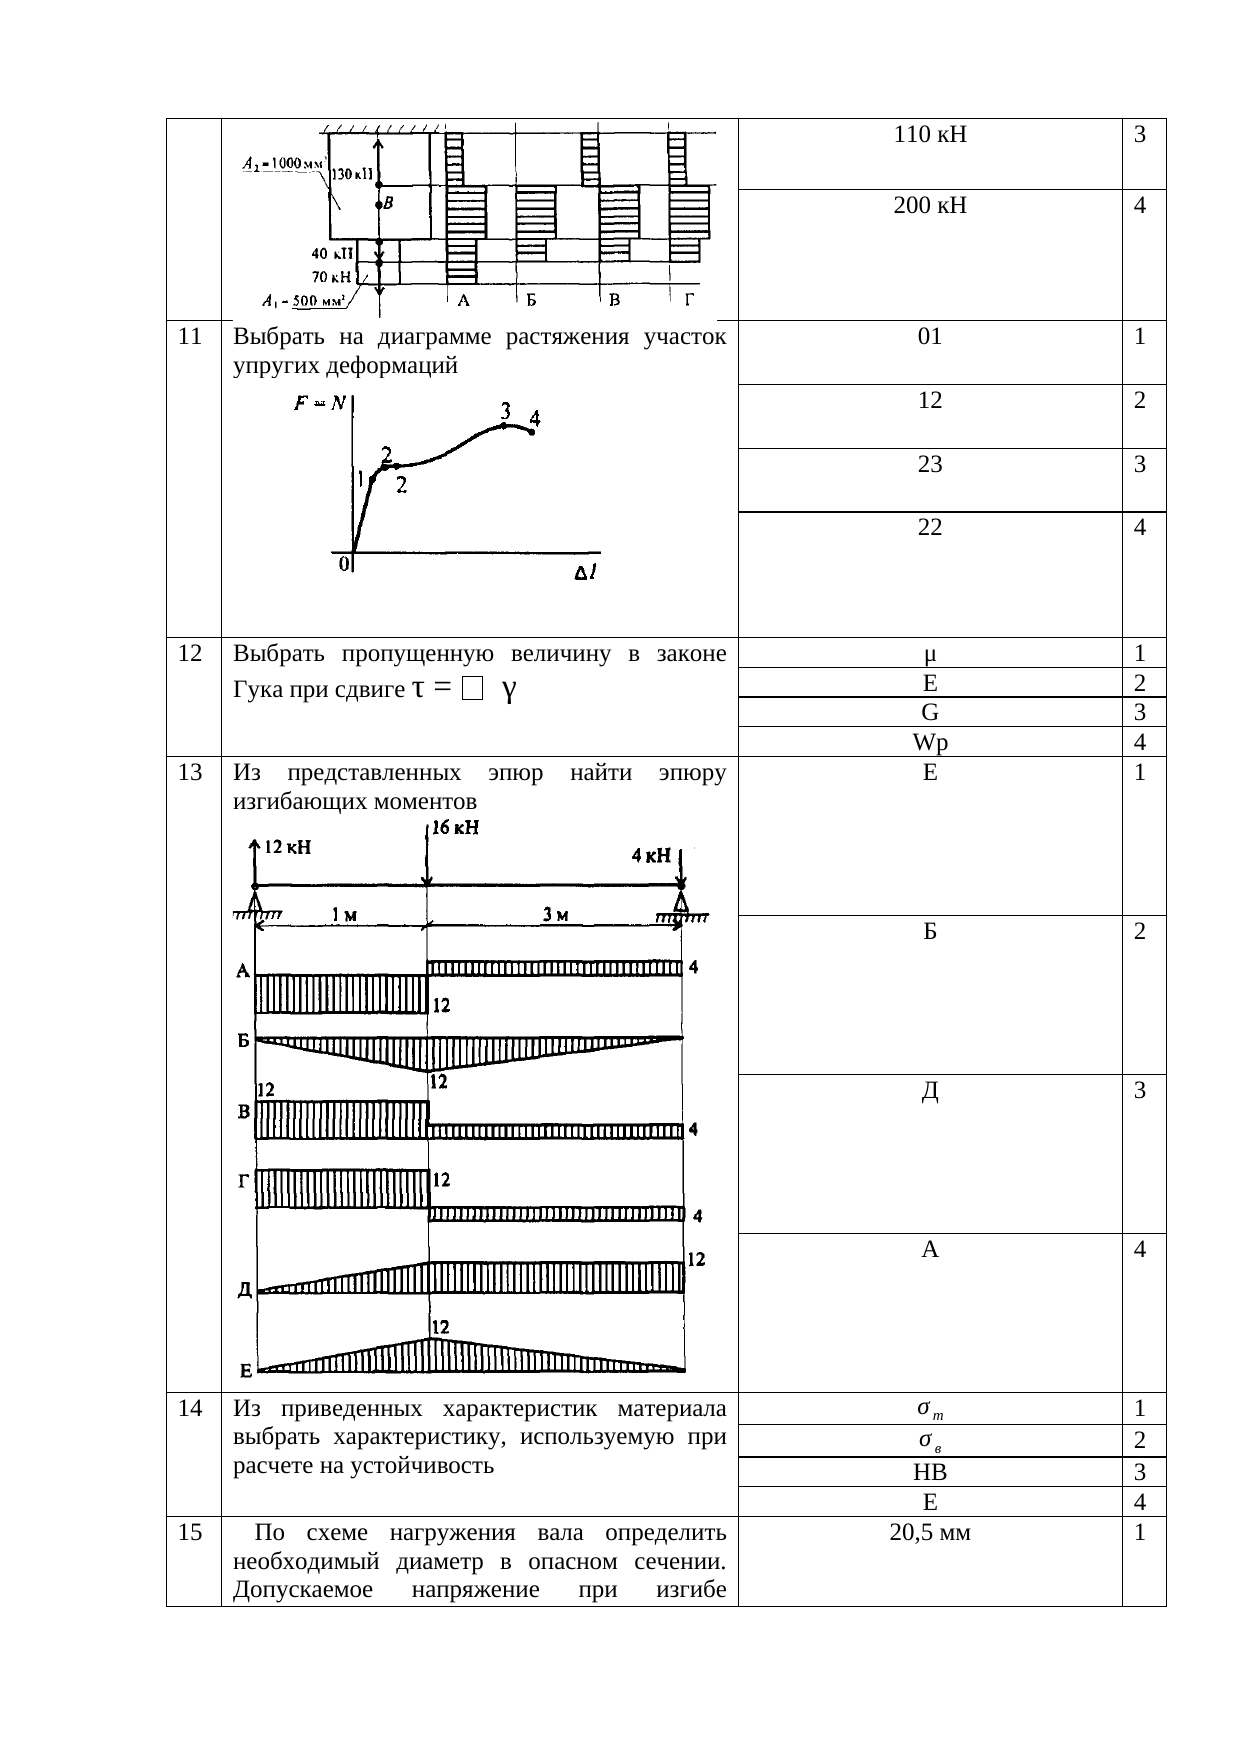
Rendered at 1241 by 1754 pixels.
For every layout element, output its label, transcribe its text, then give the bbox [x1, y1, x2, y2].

table_cell 4 [1123, 1234, 1166, 1392]
table_cell 1 [1123, 321, 1166, 384]
table_cell 3 [1123, 1458, 1166, 1486]
table_cell Выбрать на диаграмме растяжения участок упругих деформаций [222, 321, 738, 637]
table_cell 3 [1123, 698, 1166, 726]
table_cell А [739, 1234, 1122, 1392]
table_cell 1 [1123, 1393, 1166, 1424]
table_cell 1 [1123, 757, 1166, 915]
table_cell 4 [1123, 727, 1166, 756]
table_cell [739, 1393, 1122, 1424]
table_cell Е [739, 1487, 1122, 1516]
table_cell 13 [167, 757, 221, 1392]
table_cell 110 кН [739, 119, 1122, 189]
table_cell 2 [1123, 1425, 1166, 1456]
table_cell [739, 1425, 1122, 1456]
table_cell 11 [167, 321, 221, 637]
table_cell 2 [1123, 385, 1166, 448]
table_cell E [739, 668, 1122, 696]
table_cell 4 [1123, 513, 1166, 637]
table_cell 4 [1123, 190, 1166, 320]
table_cell 23 [739, 449, 1122, 511]
table_cell 01 [739, 321, 1122, 384]
table_cell 12 [739, 385, 1122, 448]
table_cell Из приведенных характеристик материала выбрать характеристику, используемую при расчете на устойчивость [222, 1393, 738, 1516]
table_cell 3 [1123, 119, 1166, 189]
table_cell 15 [167, 1517, 221, 1606]
table_cell Д [739, 1075, 1122, 1233]
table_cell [222, 1517, 738, 1606]
table_cell Б [739, 916, 1122, 1074]
table_cell Е [739, 757, 1122, 915]
table_cell 1 [1123, 1517, 1166, 1606]
table_cell 20,5 мм [739, 1517, 1122, 1606]
table_cell 2 [1123, 668, 1166, 696]
table_cell 200 кН [739, 190, 1122, 320]
table_cell 14 [167, 1393, 221, 1516]
table_cell Wp [739, 727, 1122, 756]
table_cell 4 [1123, 1487, 1166, 1516]
table_cell Выбрать пропущенную величину в законе Гука при сдвиге τ = γ [222, 638, 738, 756]
table_cell 12 [167, 638, 221, 756]
table_cell G [739, 698, 1122, 726]
table_cell Из представленных эпюр найти эпюру изгибающих моментов [222, 757, 738, 1392]
table_cell 3 [1123, 1075, 1166, 1233]
table_cell 3 [1123, 449, 1166, 511]
table_cell 2 [1123, 916, 1166, 1074]
table_cell μ [739, 638, 1122, 667]
table_cell 1 [1123, 638, 1166, 667]
table_cell НВ [739, 1458, 1122, 1486]
table_cell 22 [739, 513, 1122, 637]
